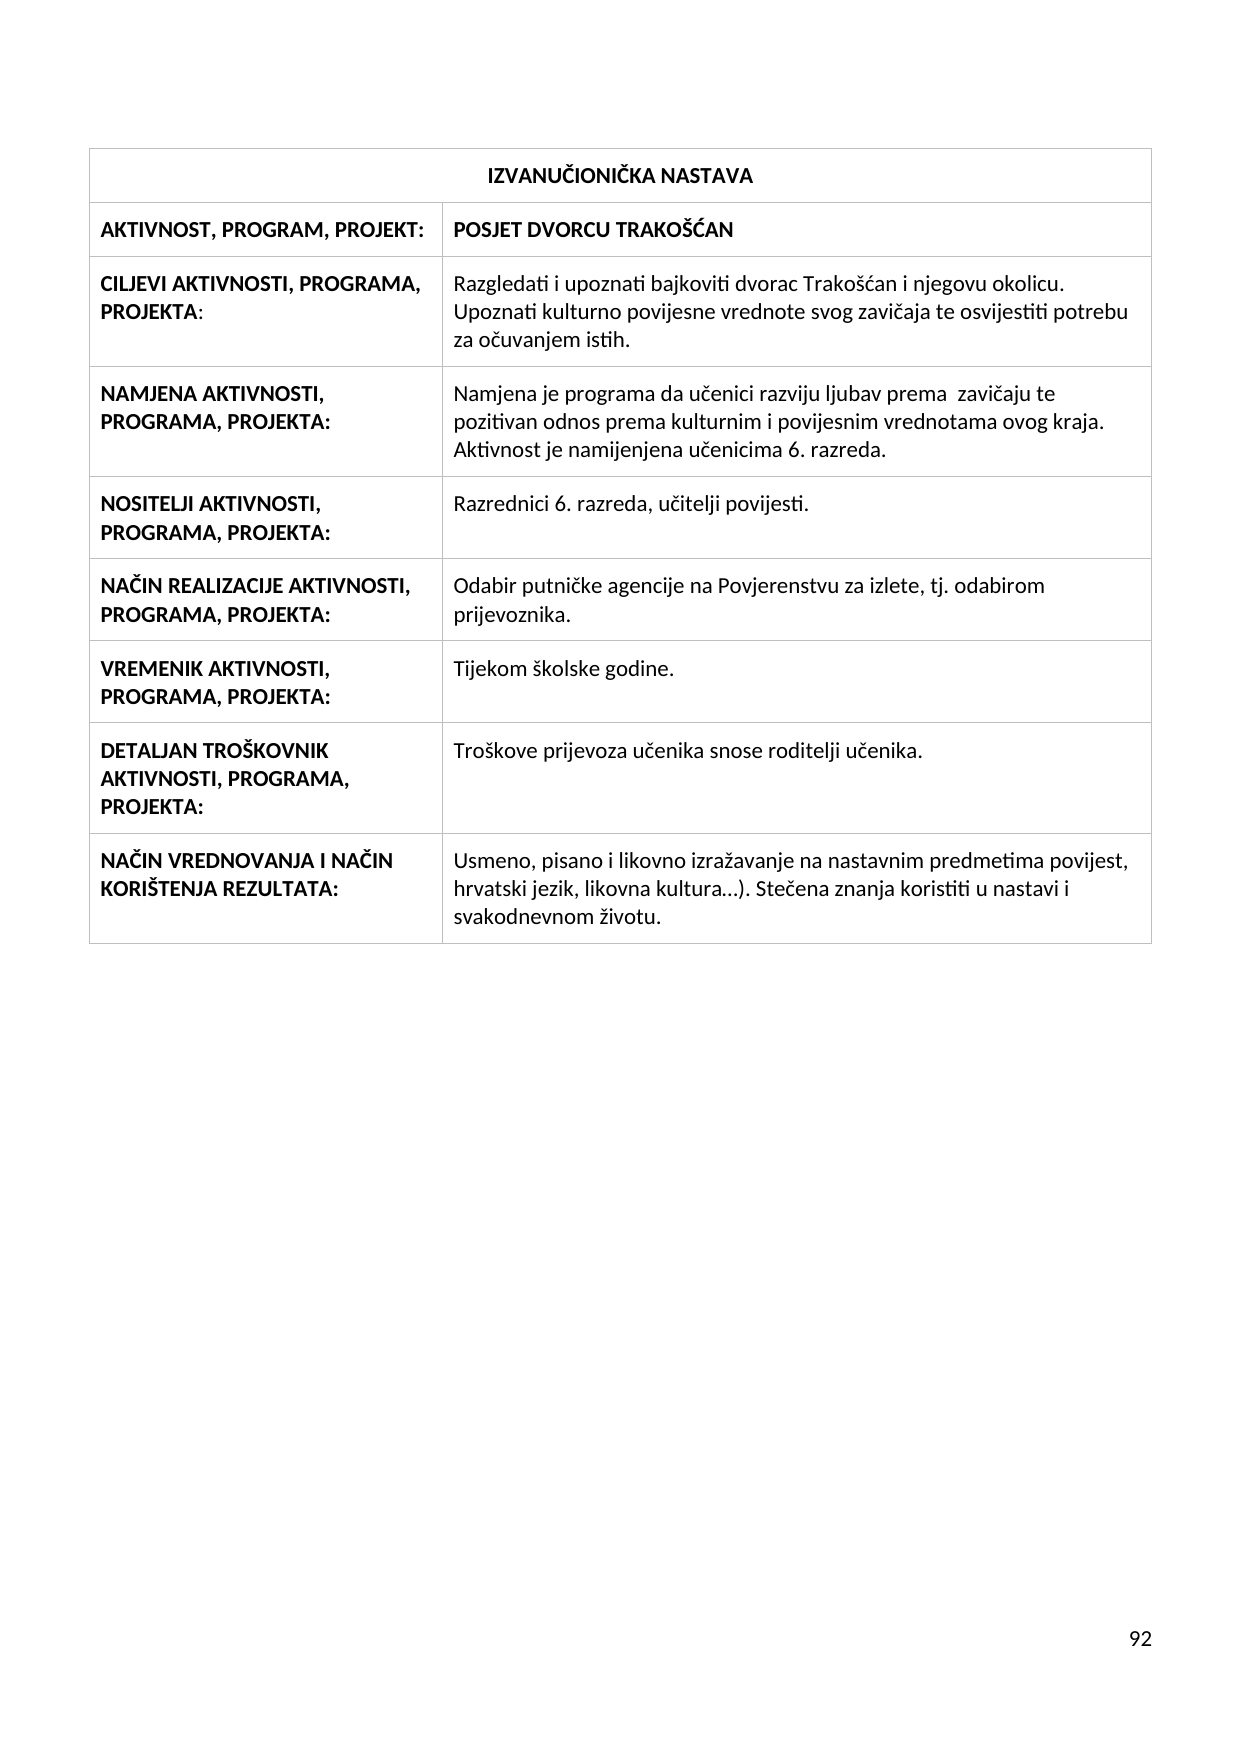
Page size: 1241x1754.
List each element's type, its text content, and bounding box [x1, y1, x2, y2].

table_cell NAČIN VREDNOVANJA I NAČIN KORIŠTENJA REZULTATA: [90, 834, 442, 942]
table_cell VREMENIK AKTIVNOSTI, PROGRAMA, PROJEKTA: [90, 641, 442, 722]
table_cell Troškove prijevoza učenika snose roditelji učenika. [443, 723, 1151, 832]
table_cell NAMJENA AKTIVNOSTI, PROGRAMA, PROJEKTA: [90, 367, 442, 476]
table_cell DETALJAN TROŠKOVNIK AKTIVNOSTI, PROGRAMA, PROJEKTA: [90, 723, 442, 832]
table_cell Razgledati i upoznati bajkoviti dvorac Trakošćan i njegovu okolicu. Upoznati kulturno povijesne vrednote svog zavičaja te osvijestiti potrebu za očuvanjem istih. [443, 257, 1151, 366]
table_cell POSJET DVORCU TRAKOŠĆAN [443, 203, 1151, 256]
table_cell Tijekom školske godine. [443, 641, 1151, 722]
table_cell NOSITELJI AKTIVNOSTI, PROGRAMA, PROJEKTA: [90, 477, 442, 558]
table_cell CILJEVI AKTIVNOSTI, PROGRAMA, PROJEKTA: [90, 257, 442, 366]
table_cell Namjena je programa da učenici razviju ljubav prema zavičaju te pozitivan odnos prema kulturnim i povijesnim vrednotama ovog kraja. Aktivnost je namijenjena učenicima 6. razreda. [443, 367, 1151, 476]
table_cell AKTIVNOST, PROGRAM, PROJEKT: [90, 203, 442, 256]
table_header IZVANUČIONIČKA NASTAVA [90, 149, 1151, 202]
table_cell Odabir putničke agencije na Povjerenstvu za izlete, tj. odabirom prijevoznika. [443, 559, 1151, 640]
table_cell Usmeno, pisano i likovno izražavanje na nastavnim predmetima povijest, hrvatski jezik, likovna kultura…). Stečena znanja koristiti u nastavi i svakodnevnom životu. [443, 834, 1151, 942]
table_cell NAČIN REALIZACIJE AKTIVNOSTI, PROGRAMA, PROJEKTA: [90, 559, 442, 640]
table_cell Razrednici 6. razreda, učitelji povijesti. [443, 477, 1151, 558]
